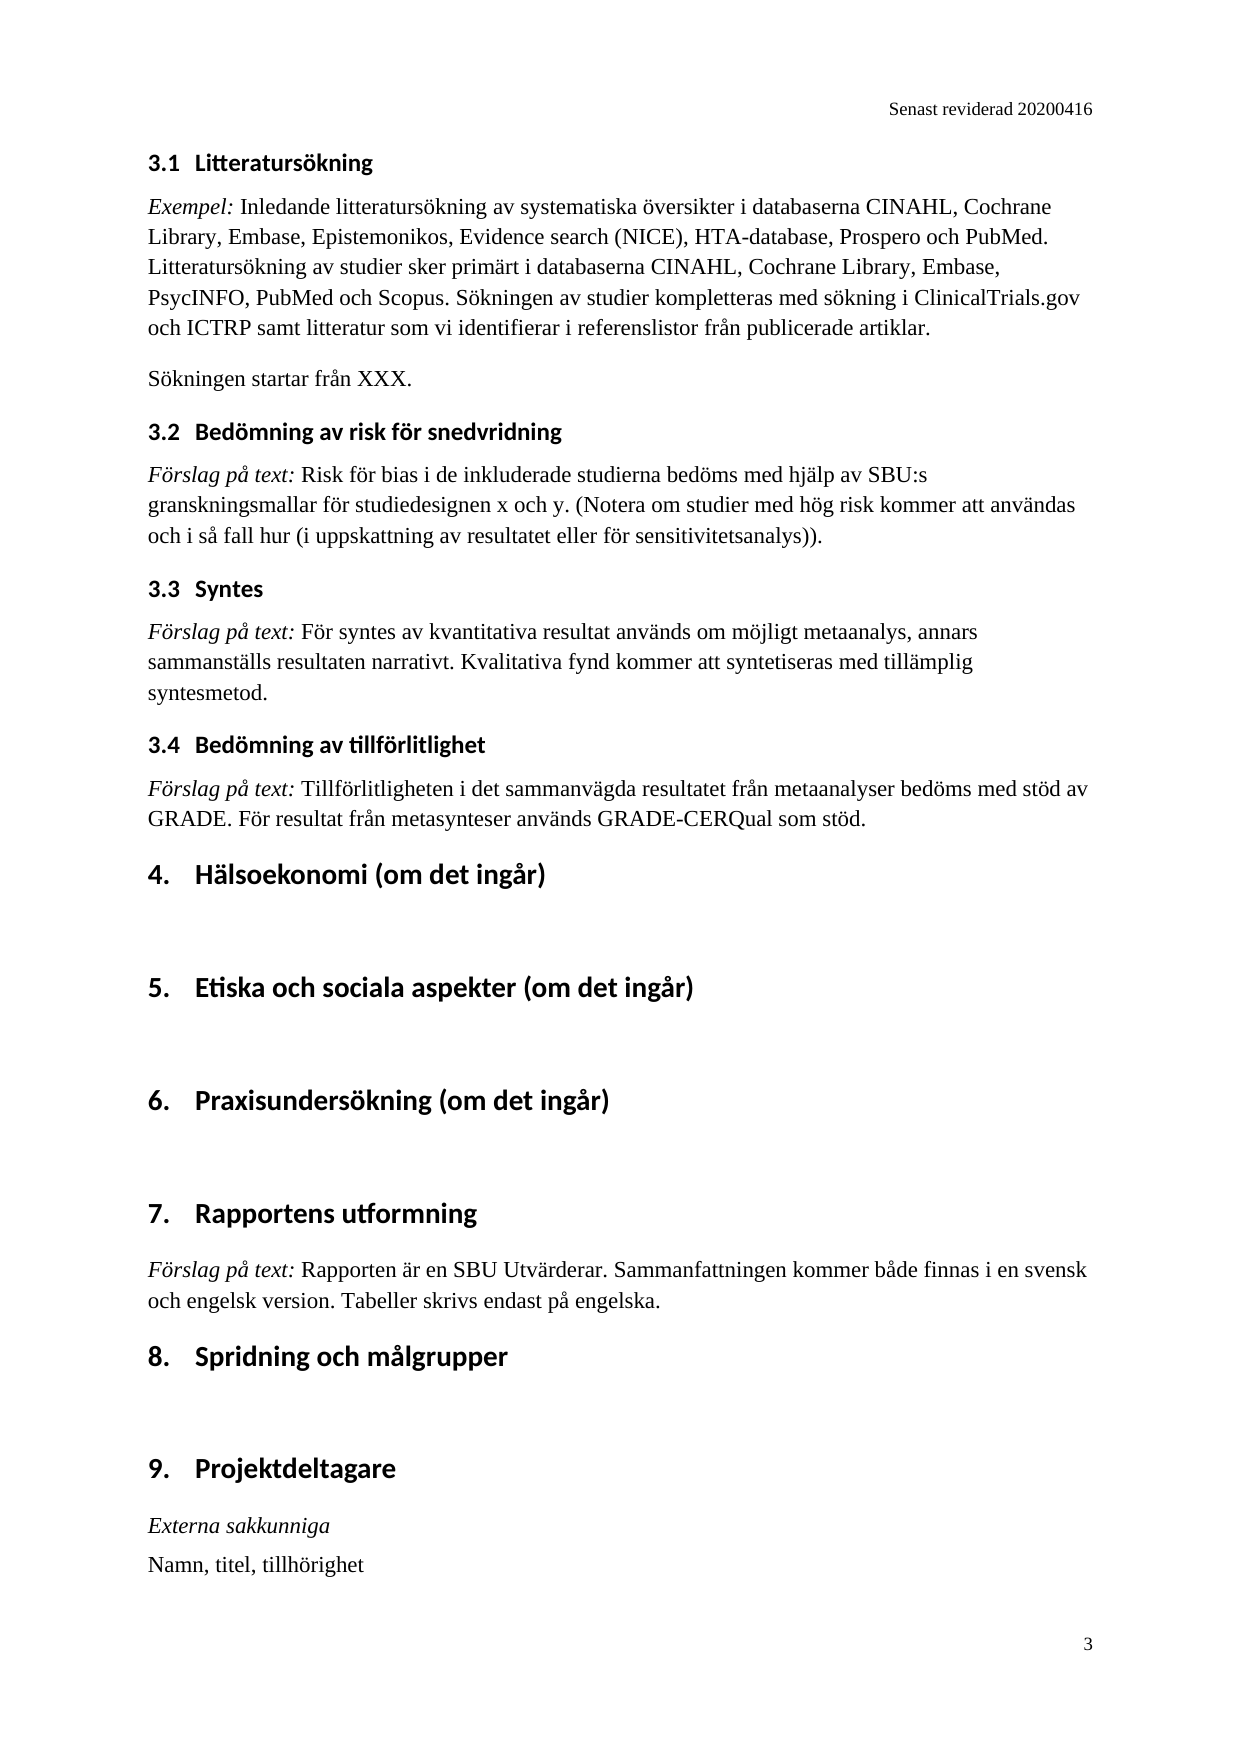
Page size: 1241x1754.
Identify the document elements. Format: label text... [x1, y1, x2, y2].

text Namn, titel, tillhörighet [148, 1551, 1093, 1578]
text Exempel: Inledande litteratursökning av systematiska översikter i databaserna CINAHL, Cochrane Library, Embase, Epistemonikos, Evidence search (NICE), HTA-database, Prospero och PubMed. Litteratursökning av studier sker primärt i databaserna CINAHL, Cochrane Library, Embase, PsycINFO, PubMed och Scopus. Sökningen av studier kompletteras med sökning i ClinicalTrials.gov och ICTRP samt litteratur som vi identifierar i referenslistor från publicerade artiklar. [148, 193, 1093, 340]
text Förslag på text: För syntes av kvantitativa resultat används om möjligt metaanalys, annars sammanställs resultaten narrativt. Kvalitativa fynd kommer att syntetiseras med tillämplig syntesmetod. [148, 618, 1093, 705]
subtitle Hälsoekonomi (om det ingår) [148, 856, 1093, 892]
subtitle Etiska och sociala aspekter (om det ingår) [148, 969, 1093, 1005]
text Externa sakkunniga [148, 1512, 1093, 1539]
subtitle Bedömning av tillförlitlighet [148, 730, 1093, 760]
subtitle Spridning och målgrupper [148, 1338, 1093, 1373]
subtitle Litteratursökning [148, 148, 1093, 178]
text Förslag på text: Risk för bias i de inkluderade studierna bedöms med hjälp av SBU:s granskningsmallar för studiedesignen x och y. (Notera om studier med hög risk kommer att användas och i så fall hur (i uppskattning av resultatet eller för sensitivitetsanalys)). [148, 461, 1093, 548]
text Sökningen startar från XXX. [148, 365, 1093, 391]
text Förslag på text: Tillförlitligheten i det sammanvägda resultatet från metaanalyser bedöms med stöd av GRADE. För resultat från metasynteser används GRADE-CERQual som stöd. [148, 775, 1093, 832]
text Förslag på text: Rapporten är en SBU Utvärderar. Sammanfattningen kommer både finnas i en svensk och engelsk version. Tabeller skrivs endast på engelska. [148, 1257, 1093, 1313]
subtitle Bedömning av risk för snedvridning [148, 416, 1093, 446]
subtitle Syntes [148, 573, 1093, 603]
subtitle Rapportens utformning [148, 1195, 1093, 1230]
subtitle Projektdeltagare [148, 1451, 1093, 1486]
subtitle Praxisundersökning (om det ingår) [148, 1082, 1093, 1118]
